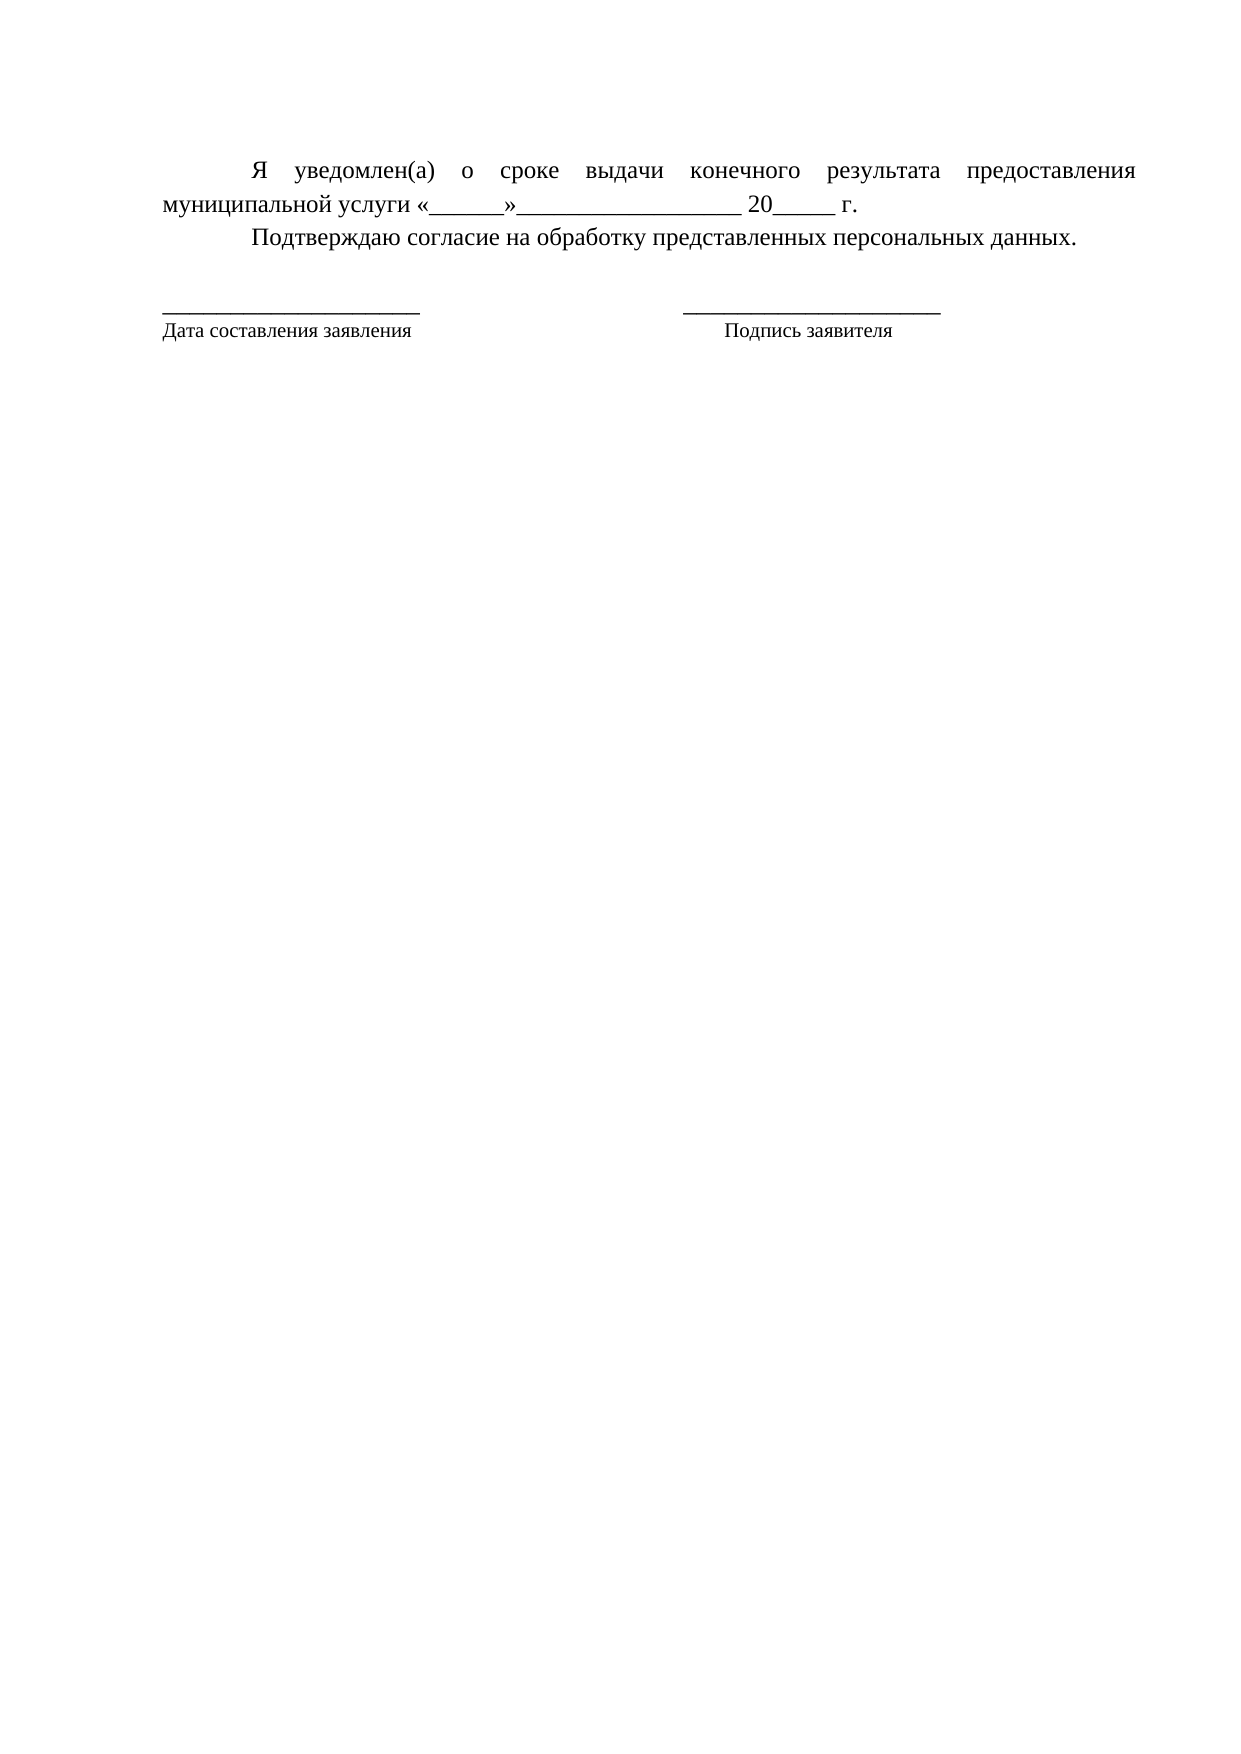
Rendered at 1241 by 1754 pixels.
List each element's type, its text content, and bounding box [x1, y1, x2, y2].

text ___________________ ___________________ [162, 286, 1137, 317]
text Дата составления заявления Подпись заявителя [162, 317, 1137, 342]
text Подтверждаю согласие на обработку представленных персональных данных. [162, 219, 1137, 252]
text Я уведомлен(а) о сроке выдачи конечного результата предоставления муниципальной услуги «______»__________________ 20_____ г. [162, 152, 1137, 219]
